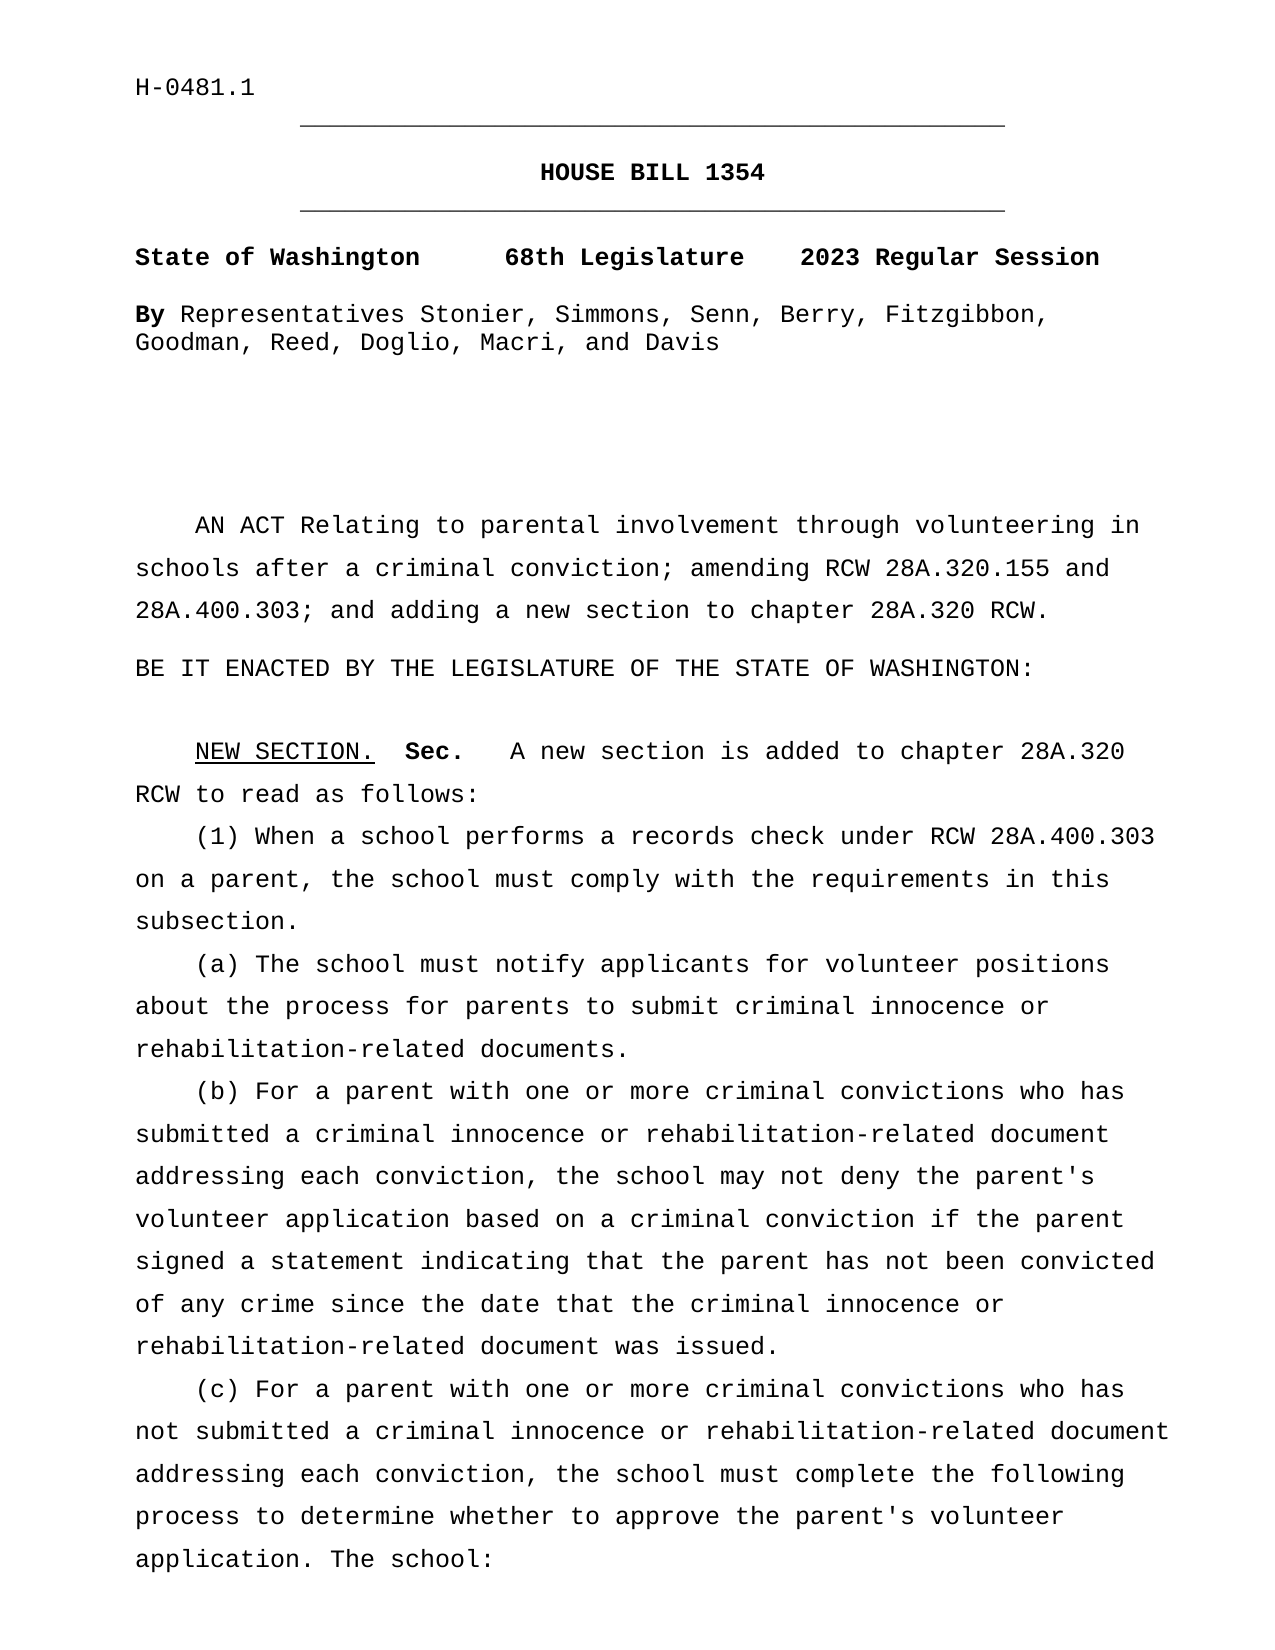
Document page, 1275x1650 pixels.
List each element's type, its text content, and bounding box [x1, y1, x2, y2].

text (c) For a parent with one or more criminal convictions who has not submitted a criminal innocence or rehabilitation-related document addressing each conviction, the school must complete the following process to determine whether to approve the parent's volunteer application. The school: [135, 1363, 1170, 1576]
text _______________________________________________ [135, 103, 1170, 132]
text State of Washington 68th Legislature 2023 Regular Session [135, 245, 1170, 273]
text HOUSE BILL 1354 [135, 160, 1170, 188]
text By Representatives Stonier, Simmons, Senn, Berry, Fitzgibbon, Goodman, Reed, Doglio, Macri, and Davis [135, 302, 1170, 358]
text H-0481.1 [135, 75, 1170, 103]
text (b) For a parent with one or more criminal convictions who has submitted a criminal innocence or rehabilitation-related document addressing each conviction, the school may not deny the parent's volunteer application based on a criminal conviction if the parent signed a statement indicating that the parent has not been convicted of any crime since the date that the criminal innocence or rehabilitation-related document was issued. [135, 1066, 1170, 1363]
text BE IT ENACTED BY THE LEGISLATURE OF THE STATE OF WASHINGTON: [135, 656, 1170, 684]
text (1) When a school performs a records check under RCW 28A.400.303 on a parent, the school must comply with the requirements in this subsection. [135, 811, 1170, 938]
text NEW SECTION. Sec. A new section is added to chapter 28A.320 RCW to read as follows: [135, 726, 1170, 811]
text _______________________________________________ [135, 188, 1170, 217]
text AN ACT Relating to parental involvement through volunteering in schools after a criminal conviction; amending RCW 28A.320.155 and 28A.400.303; and adding a new section to chapter 28A.320 RCW. [135, 500, 1170, 627]
text (a) The school must notify applicants for volunteer positions about the process for parents to submit criminal innocence or rehabilitation-related documents. [135, 938, 1170, 1066]
